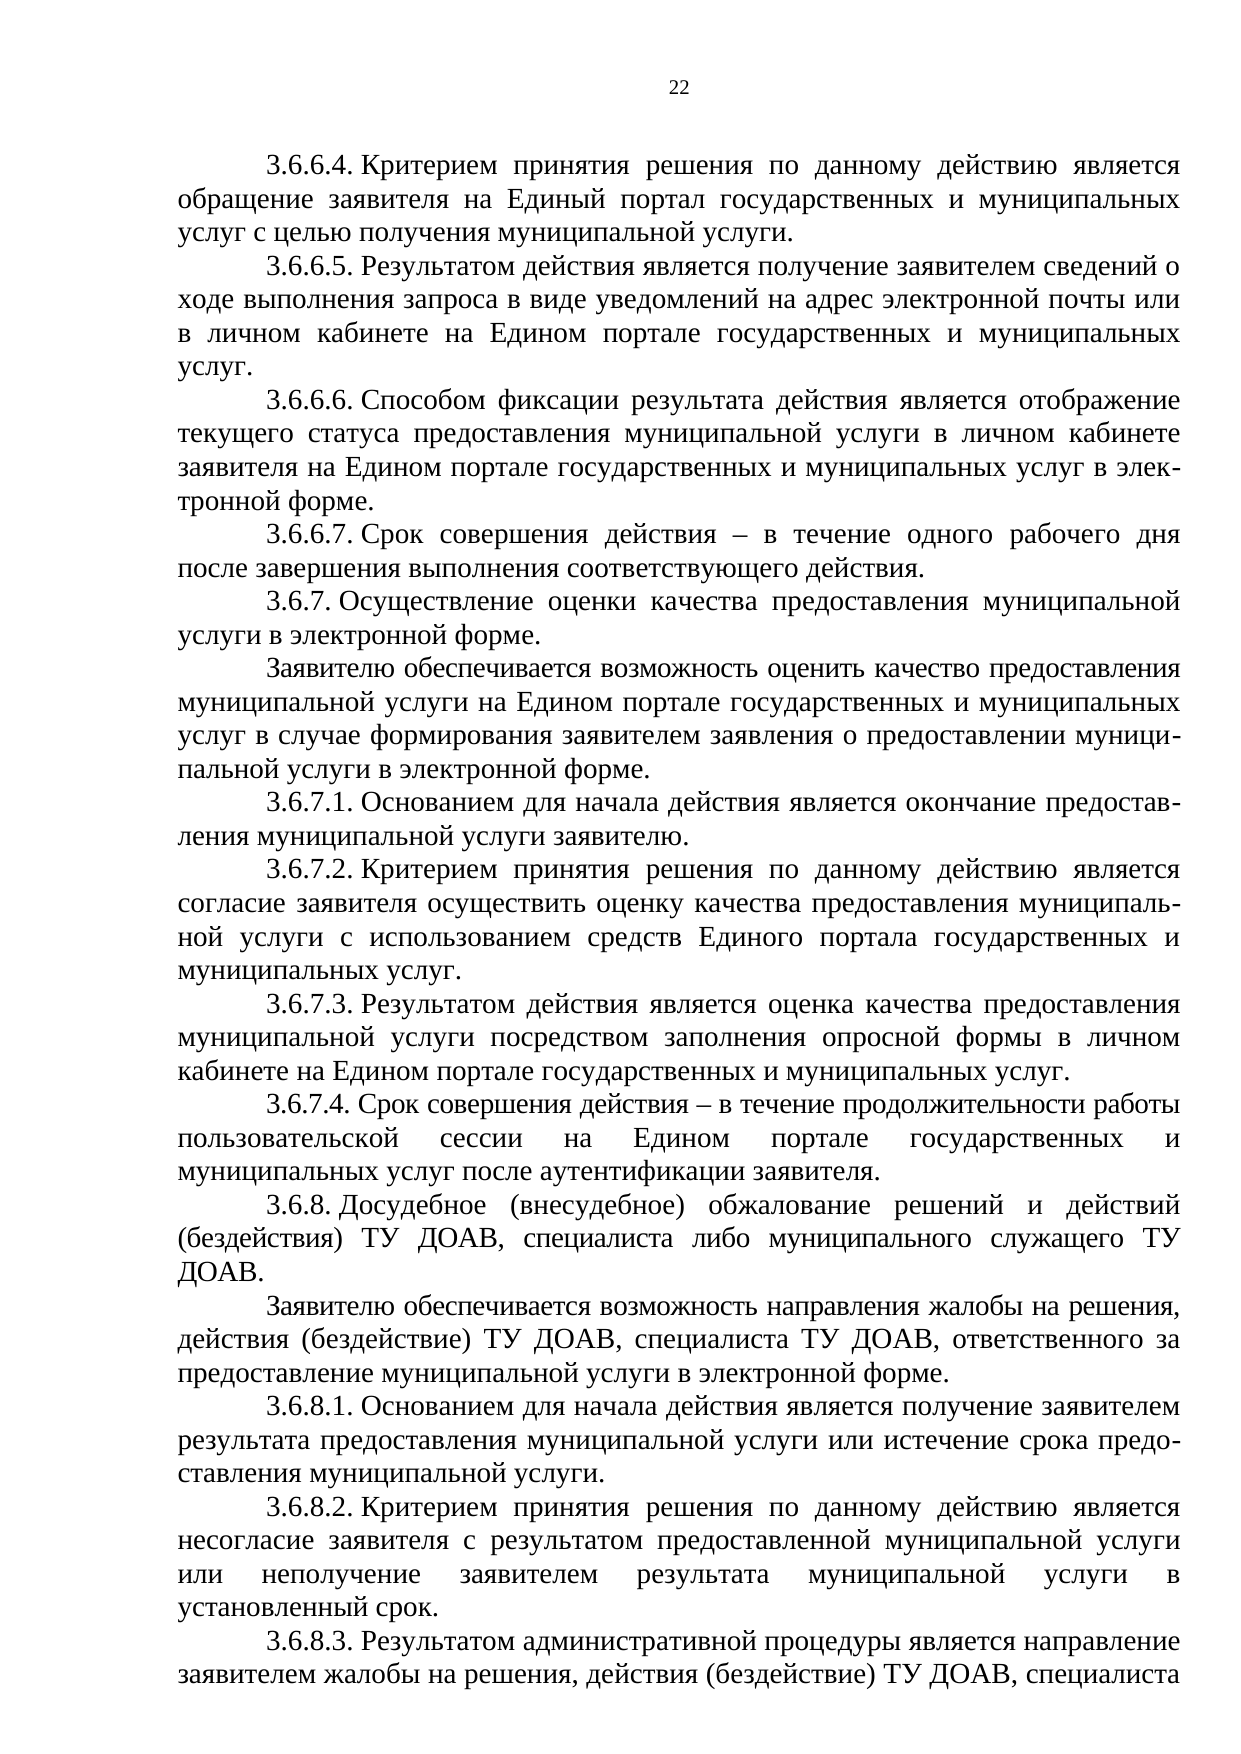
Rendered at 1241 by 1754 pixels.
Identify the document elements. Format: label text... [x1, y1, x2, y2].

text 3.6.7.4. Срок совершения действия – в течение продолжительности работы пользовательской сессии на Едином портале государственных и муниципальных услуг после аутентификации заявителя. [177, 1086, 1181, 1187]
text 3.6.6.6. Способом фиксации результата действия является отображение текущего статуса предоставления муниципальной услуги в личном кабинете заявителя на Едином портале государственных и муниципальных услуг в электронной форме. [177, 382, 1181, 516]
text 3.6.8.1. Основанием для начала действия является получение заявителем результата предоставления муниципальной услуги или истечение срока предоставления муниципальной услуги. [177, 1388, 1181, 1489]
text 3.6.7. Осуществление оценки качества предоставления муниципальной услуги в электронной форме. [177, 583, 1181, 650]
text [177, 1623, 1181, 1690]
text 3.6.7.2. Критерием принятия решения по данному действию является согласие заявителя осуществить оценку качества предоставления муниципальной услуги с использованием средств Единого портала государственных и муниципальных услуг. [177, 852, 1181, 986]
text Заявителю обеспечивается возможность оценить качество предоставления муниципальной услуги на Едином портале государственных и муниципальных услуг в случае формирования заявителем заявления о предоставлении муниципальной услуги в электронной форме. [177, 650, 1181, 784]
text 3.6.7.1. Основанием для начала действия является окончание предоставления муниципальной услуги заявителю. [177, 784, 1181, 852]
text 3.6.8. Досудебное (внесудебное) обжалование решений и действий (бездействия) ТУ ДОАВ, специалиста либо муниципального служащего ТУ ДОАВ. [177, 1187, 1181, 1288]
text 3.6.7.3. Результатом действия является оценка качества предоставления муниципальной услуги посредством заполнения опросной формы в личном кабинете на Едином портале государственных и муниципальных услуг. [177, 986, 1181, 1086]
text 3.6.6.4. Критерием принятия решения по данному действию является обращение заявителя на Единый портал государственных и муниципальных услуг с целью получения муниципальной услуги. [177, 147, 1181, 248]
text 3.6.6.7. Срок совершения действия – в течение одного рабочего дня после завершения выполнения соответствующего действия. [177, 516, 1181, 583]
text 3.6.6.5. Результатом действия является получение заявителем сведений о ходе выполнения запроса в виде уведомлений на адрес электронной почты или в личном кабинете на Едином портале государственных и муниципальных услуг. [177, 248, 1181, 382]
text 3.6.8.2. Критерием принятия решения по данному действию является несогласие заявителя с результатом предоставленной муниципальной услуги или неполучение заявителем результата муниципальной услуги в установленный срок. [177, 1489, 1181, 1623]
text Заявителю обеспечивается возможность направления жалобы на решения, действия (бездействие) ТУ ДОАВ, специалиста ТУ ДОАВ, ответственного за предоставление муниципальной услуги в электронной форме. [177, 1288, 1181, 1388]
